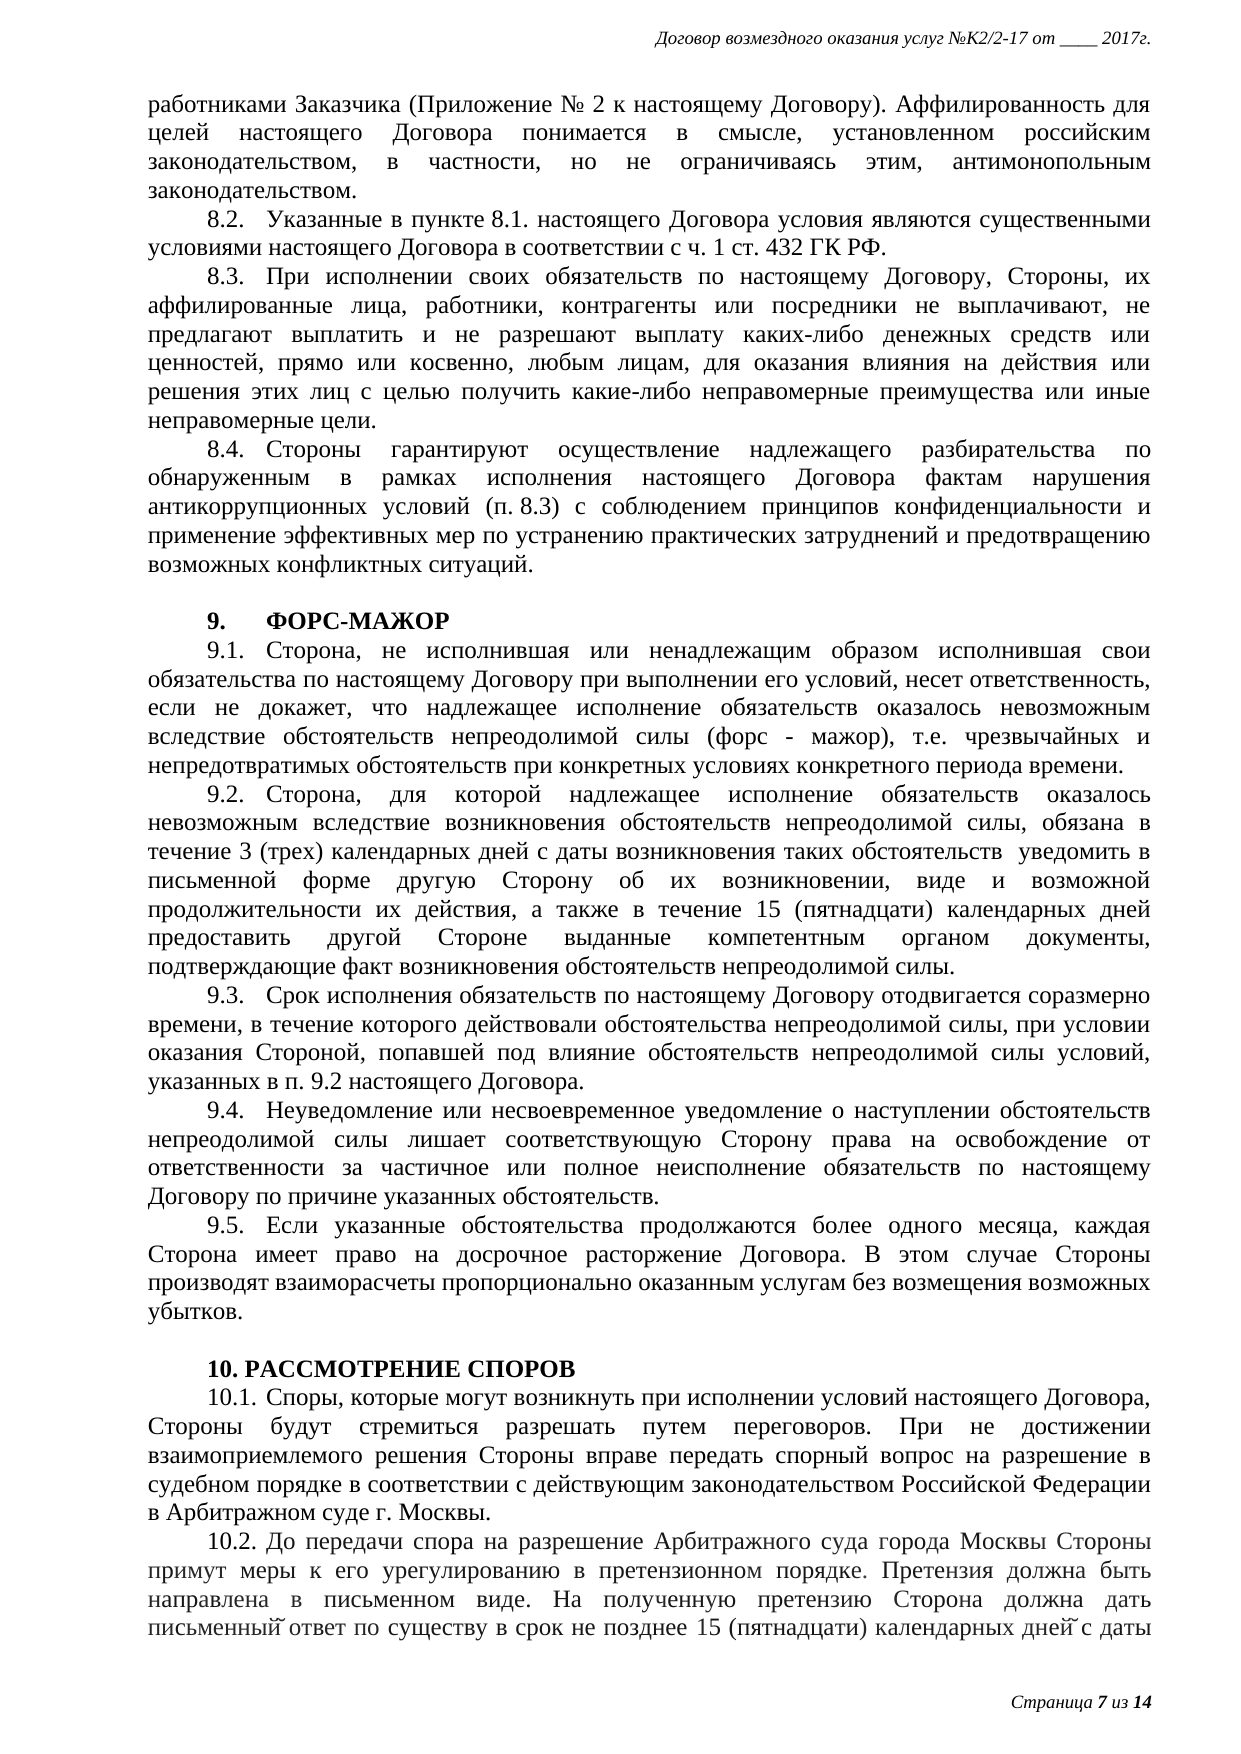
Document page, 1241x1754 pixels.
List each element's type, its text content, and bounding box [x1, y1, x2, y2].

list Сторона, не исполнившая или ненадлежащим образом исполнившая свои обязательства по настоящему Договору при выполнении его условий, несет ответственность, если не докажет, что надлежащее исполнение обязательств оказалось невозможным вследствие обстоятельств непреодолимой силы (форс - мажор), т.е. чрезвычайных и непредотвратимых обстоятельств при конкретных условиях конкретного периода времени. [148, 635, 1152, 779]
list Стороны гарантируют осуществление надлежащего разбирательства по обнаруженным в рамках исполнения настоящего Договора фактам нарушения антикоррупционных условий (п. 8.3) с соблюдением принципов конфиденциальности и применение эффективных мер по устранению практических затруднений и предотвращению возможных конфликтных ситуаций. [148, 434, 1152, 577]
list Неуведомление или несвоевременное уведомление о наступлении обстоятельств непреодолимой силы лишает соответствующую Сторону права на освобождение от ответственности за частичное или полное неисполнение обязательств по настоящему Договору по причине указанных обстоятельств. [148, 1095, 1152, 1210]
list Срок исполнения обязательств по настоящему Договору отодвигается соразмерно времени, в течение которого действовали обстоятельства непреодолимой силы, при условии оказания Стороной, попавшей под влияние обстоятельств непреодолимой силы условий, указанных в п. 9.2 настоящего Договора. [148, 980, 1152, 1095]
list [148, 1526, 1152, 1641]
list Споры, которые могут возникнуть при исполнении условий настоящего Договора, Стороны будут стремиться разрешать путем переговоров. При не достижении взаимоприемлемого решения Стороны вправе передать спорный вопрос на разрешение в судебном порядке в соответствии с действующим законодательством Российской Федерации в Арбитражном суде г. Москвы. [148, 1382, 1152, 1526]
text 10. РАССМОТРЕНИЕ СПОРОВ [148, 1354, 1152, 1382]
list Сторона, для которой надлежащее исполнение обязательств оказалось невозможным вследствие возникновения обстоятельств непреодолимой силы, обязана в течение 3 (трех) календарных дней с даты возникновения таких обстоятельств уведомить в письменной форме другую Сторону об их возникновении, виде и возможной продолжительности их действия, а также в течение 15 (пятнадцати) календарных дней предоставить другой Стороне выданные компетентным органом документы, подтверждающие факт возникновения обстоятельств непреодолимой силы. [148, 779, 1152, 980]
list ФОРС-МАЖОР [148, 606, 1152, 635]
list Если указанные обстоятельства продолжаются более одного месяца, каждая Сторона имеет право на досрочное расторжение Договора. В этом случае Стороны производят взаиморасчеты пропорционально оказанным услугам без возмещения возможных убытков. [148, 1210, 1152, 1325]
list При исполнении своих обязательств по настоящему Договору, Стороны, их аффилированные лица, работники, контрагенты или посредники не выплачивают, не предлагают выплатить и не разрешают выплату каких-либо денежных средств или ценностей, прямо или косвенно, любым лицам, для оказания влияния на действия или решения этих лиц с целью получить какие-либо неправомерные преимущества или иные неправомерные цели. [148, 261, 1152, 434]
list Указанные в пункте 8.1. настоящего Договора условия являются существенными условиями настоящего Договора в соответствии с ч. 1 ст. 432 ГК РФ. [148, 204, 1152, 261]
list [148, 89, 1152, 204]
